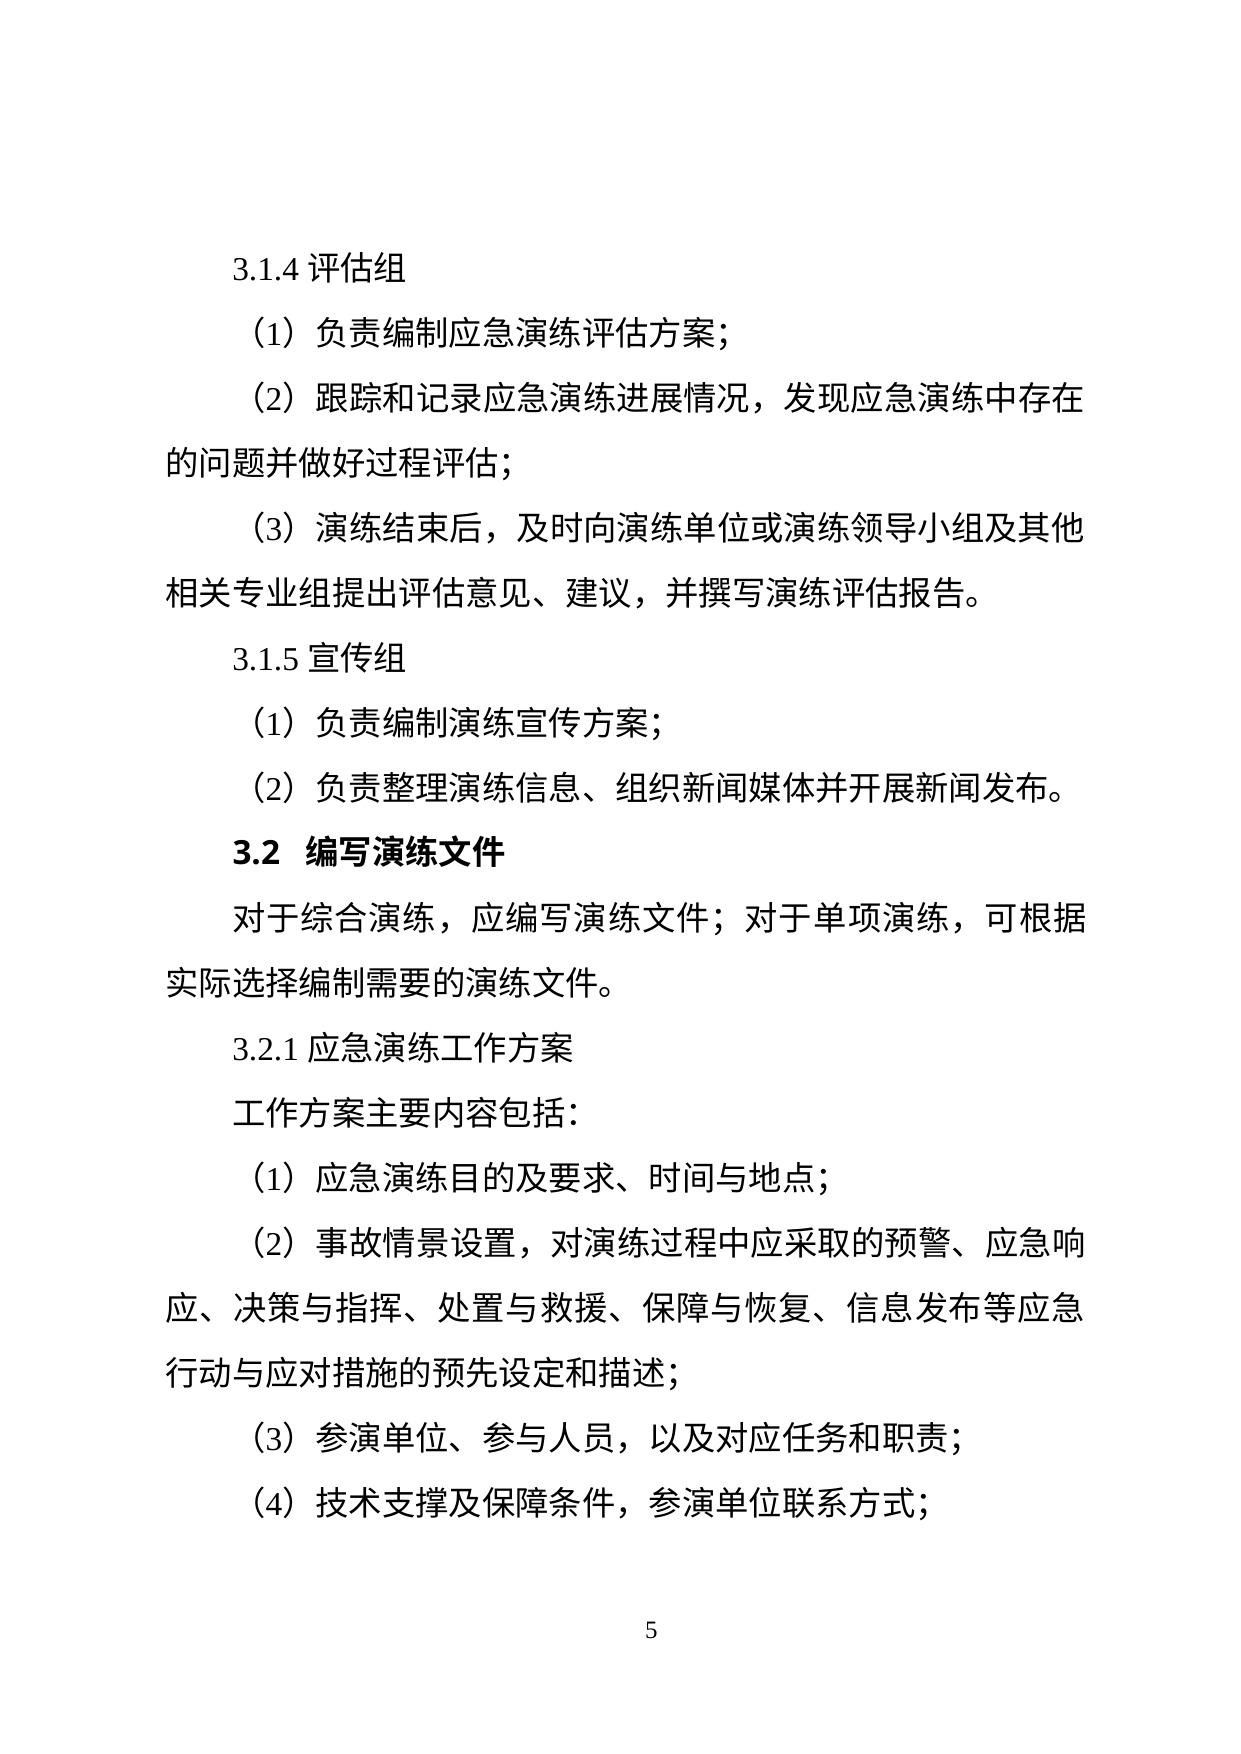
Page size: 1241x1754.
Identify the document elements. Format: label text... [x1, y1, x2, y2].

subtitle 编写演练文件 [165, 818, 1087, 883]
text （2）事故情景设置，对演练过程中应采取的预警、应急响应、决策与指挥、处置与救援、保障与恢复、信息发布等应急行动与应对措施的预先设定和描述； [165, 1208, 1087, 1403]
text （3）参演单位、参与人员，以及对应任务和职责； [165, 1403, 1087, 1468]
text （2）跟踪和记录应急演练进展情况，发现应急演练中存在的问题并做好过程评估； [165, 363, 1087, 493]
text （4）技术支撑及保障条件，参演单位联系方式； [165, 1468, 1087, 1533]
text 对于综合演练，应编写演练文件；对于单项演练，可根据实际选择编制需要的演练文件。 [165, 883, 1087, 1013]
text （1）负责编制演练宣传方案； [165, 688, 1087, 753]
text 3.1.4 评估组 [165, 233, 1087, 298]
text （1）应急演练目的及要求、时间与地点； [165, 1143, 1087, 1208]
text （2）负责整理演练信息、组织新闻媒体并开展新闻发布。 [165, 753, 1087, 818]
text （1）负责编制应急演练评估方案； [165, 298, 1087, 363]
text （3）演练结束后，及时向演练单位或演练领导小组及其他相关专业组提出评估意见、建议，并撰写演练评估报告。 [165, 493, 1087, 623]
text 3.2.1 应急演练工作方案 [165, 1013, 1087, 1078]
text 3.1.5 宣传组 [165, 623, 1087, 688]
text 工作方案主要内容包括： [165, 1078, 1087, 1143]
